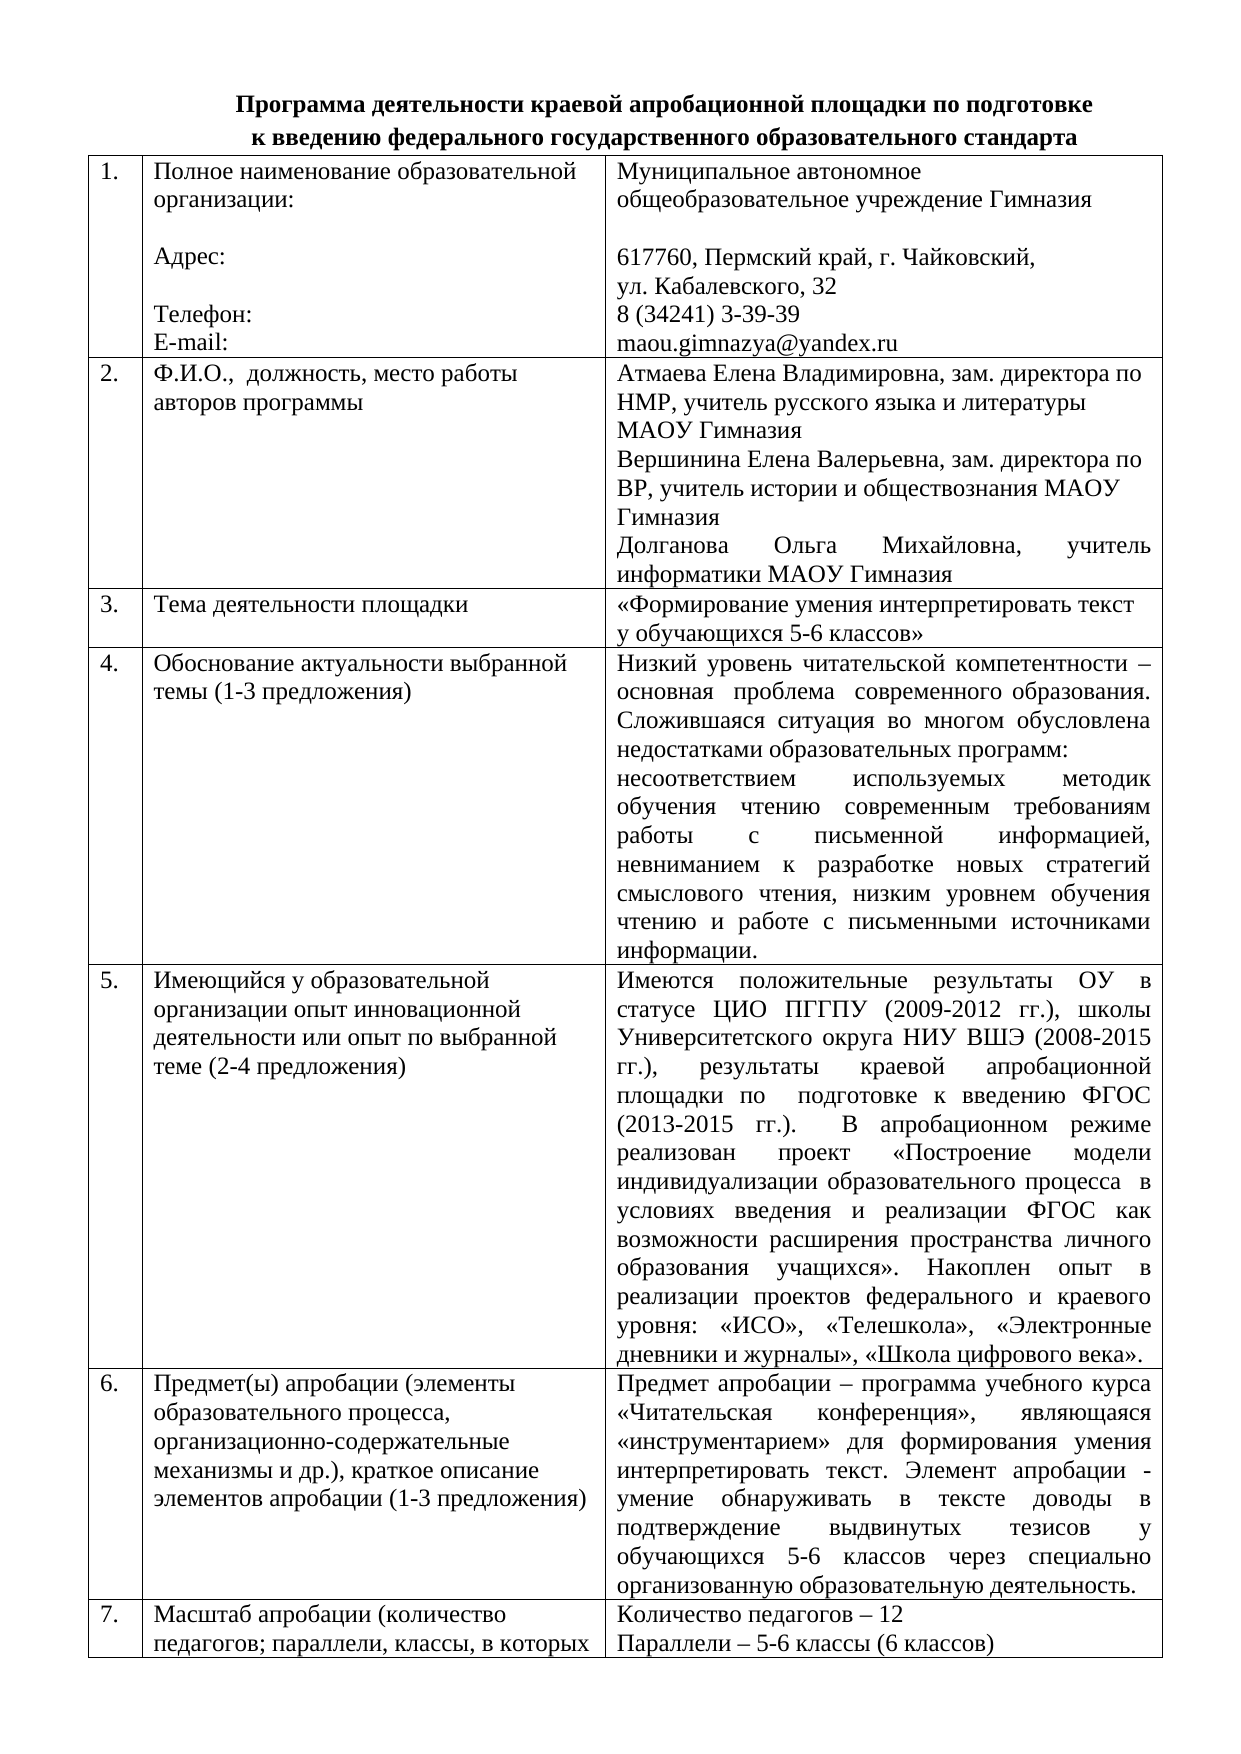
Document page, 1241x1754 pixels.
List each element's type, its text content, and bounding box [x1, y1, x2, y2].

table_cell 3. [89, 589, 142, 647]
table_cell Обоснование актуальности выбранной темы (1-3 предложения) [143, 648, 605, 964]
table_header Муниципальное автономное общеобразовательное учреждение Гимназия 617760, Пермский край, г. Чайковский, ул. Кабалевского, 32 8 (34241) 3-39-39 maou.gimnazya@yandex.ru [606, 156, 1162, 357]
table_cell «Формирование умения интерпретировать текст у обучающихся 5-6 классов» [606, 589, 1162, 647]
table_cell Атмаева Елена Владимировна, зам. директора по НМР, учитель русского языка и литературы МАОУ Гимназия Вершинина Елена Валерьевна, зам. директора по ВР, учитель истории и обществознания МАОУ Гимназия Долганова Ольга Михайловна, учитель информатики МАОУ Гимназия [606, 358, 1162, 588]
table_cell Тема деятельности площадки [143, 589, 605, 647]
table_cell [606, 1600, 1162, 1657]
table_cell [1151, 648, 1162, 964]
table_cell Имеющийся у образовательной организации опыт инновационной деятельности или опыт по выбранной теме (2-4 предложения) [143, 965, 605, 1367]
table_cell 5. [89, 965, 142, 1367]
text к введению федерального государственного образовательного стандарта [177, 122, 1152, 150]
table_cell 2. [89, 358, 142, 588]
table_cell Предмет(ы) апробации (элементы образовательного процесса, организационно-содержательные механизмы и др.), краткое описание элементов апробации (1-3 предложения) [143, 1369, 605, 1598]
text Программа деятельности краевой апробационной площадки по подготовке [177, 89, 1152, 117]
table_cell Предмет апробации – программа учебного курса «Читательская конференция», являющаяся «инструментарием» для формирования умения интерпретировать текст. Элемент апробации - умение обнаруживать в тексте доводы в подтверждение выдвинутых тезисов у обучающихся 5-6 классов через специально организованную образовательную деятельность. [606, 1369, 1162, 1598]
table_cell Имеются положительные результаты ОУ в статусе ЦИО ПГГПУ (2009-2012 гг.), школы Университетского округа НИУ ВШЭ (2008-2015 гг.), результаты краевой апробационной площадки по подготовке к введению ФГОС (2013-2015 гг.). В апробационном режиме реализован проект «Построение модели индивидуализации образовательного процесса в условиях введения и реализации ФГОС как возможности расширения пространства личного образования учащихся». Накоплен опыт в реализации проектов федерального и краевого уровня: «ИСО», «Телешкола», «Электронные дневники и журналы», «Школа цифрового века». [606, 965, 1162, 1367]
table_cell 6. [89, 1369, 142, 1598]
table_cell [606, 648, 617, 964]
table_cell 7. [89, 1600, 142, 1657]
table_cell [143, 1600, 605, 1657]
table_cell 4. [89, 648, 142, 964]
table_cell Ф.И.О., должность, место работы авторов программы [143, 358, 605, 588]
table_header Полное наименование образовательной организации: Адрес: Телефон: Е-mail: [143, 156, 605, 357]
table_header 1. [89, 156, 142, 357]
